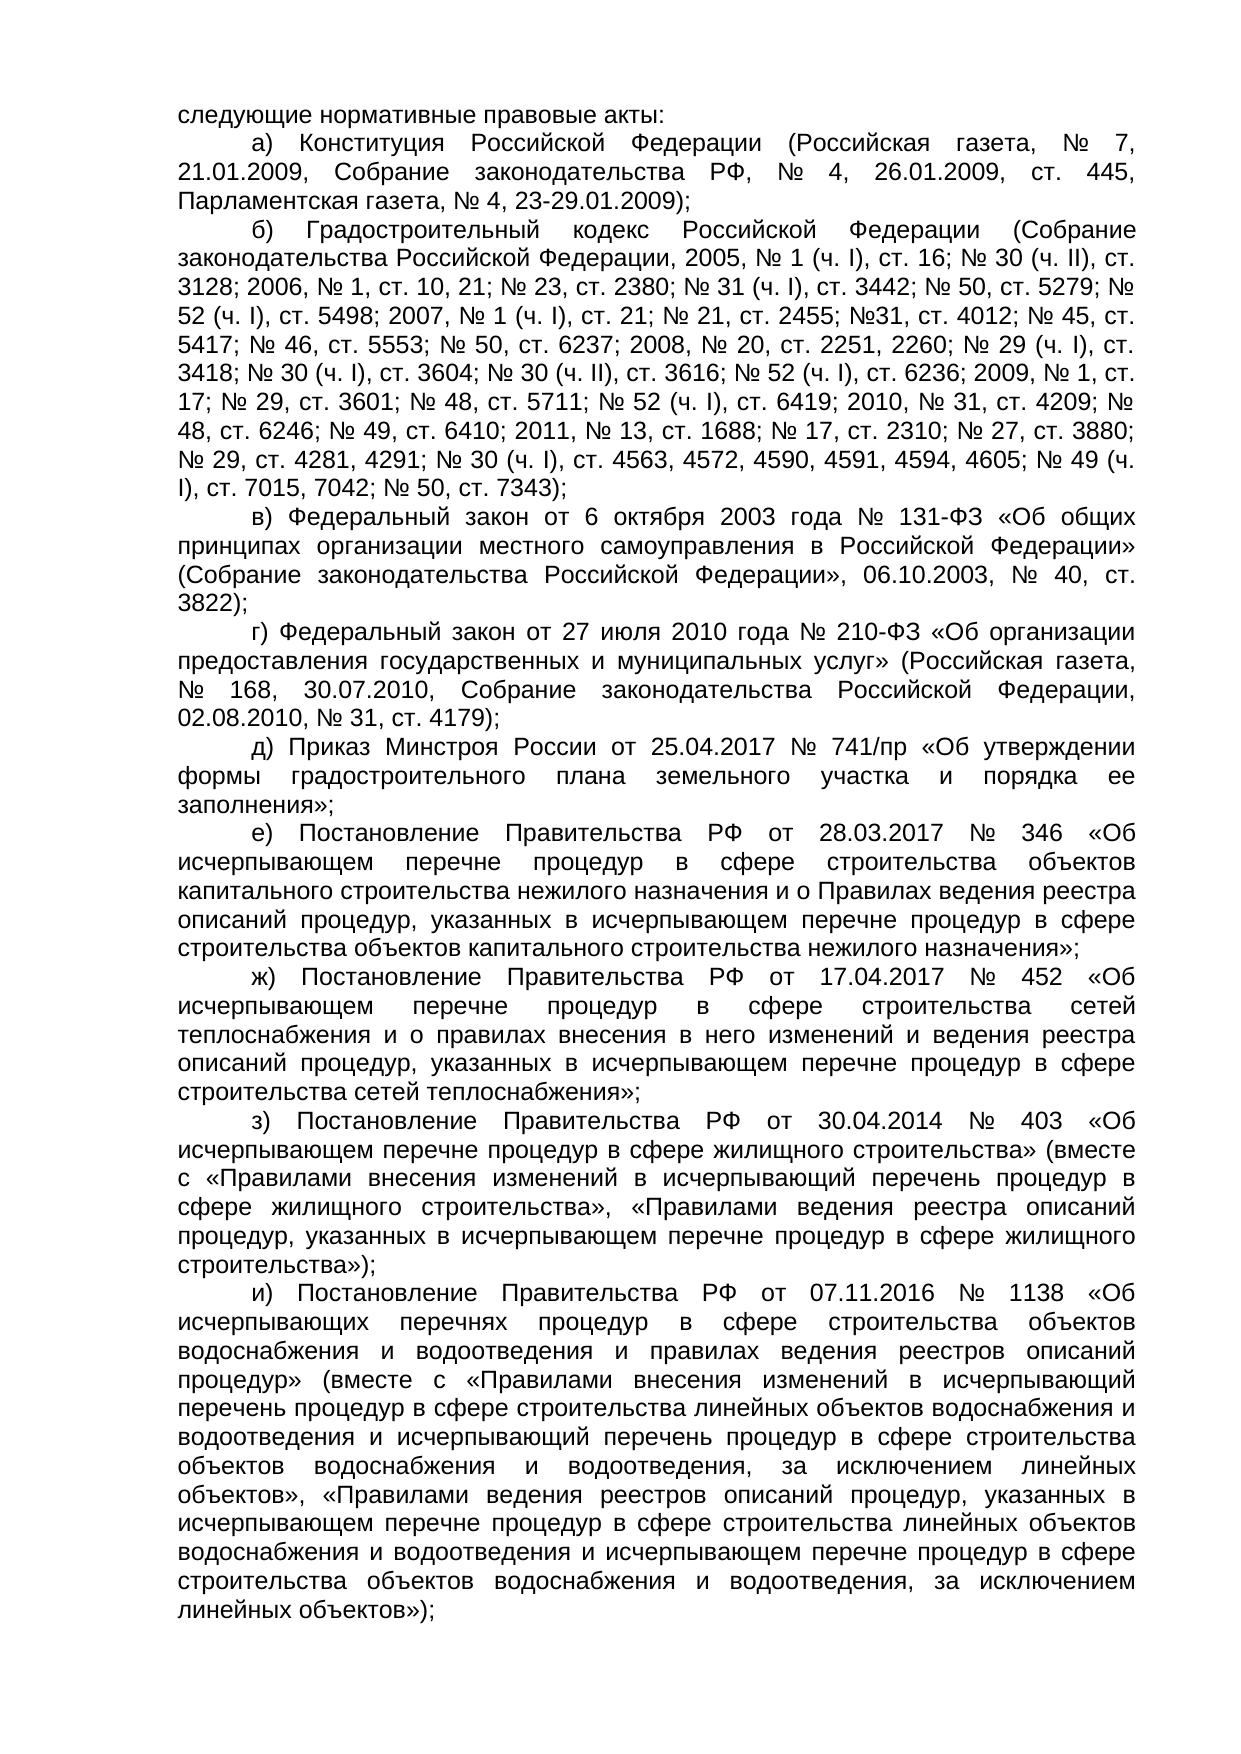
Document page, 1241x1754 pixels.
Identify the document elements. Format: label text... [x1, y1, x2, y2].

text ж) Постановление Правительства РФ от 17.04.2017 № 452 «Об исчерпывающем перечне процедур в сфере строительства сетей теплоснабжения и о правилах внесения в него изменений и ведения реестра описаний процедур, указанных в исчерпывающем перечне процедур в сфере строительства сетей теплоснабжения»; [177, 962, 1137, 1106]
text а) Конституция Российской Федерации (Российская газета, № 7, 21.01.2009, Собрание законодательства РФ, № 4, 26.01.2009, ст. 445, Парламентская газета, № 4, 23-29.01.2009); [177, 128, 1137, 214]
text з) Постановление Правительства РФ от 30.04.2014 № 403 «Об исчерпывающем перечне процедур в сфере жилищного строительства» (вместе с «Правилами внесения изменений в исчерпывающий перечень процедур в сфере жилищного строительства», «Правилами ведения реестра описаний процедур, указанных в исчерпывающем перечне процедур в сфере жилищного строительства»); [177, 1106, 1137, 1278]
text г) Федеральный закон от 27 июля 2010 года № 210-ФЗ «Об организации предоставления государственных и муниципальных услуг» (Российская газета, № 168, 30.07.2010, Собрание законодательства Российской Федерации, 02.08.2010, № 31, ст. 4179); [177, 617, 1137, 732]
text е) Постановление Правительства РФ от 28.03.2017 № 346 «Об исчерпывающем перечне процедур в сфере строительства объектов капитального строительства нежилого назначения и о Правилах ведения реестра описаний процедур, указанных в исчерпывающем перечне процедур в сфере строительства объектов капитального строительства нежилого назначения»; [177, 818, 1137, 962]
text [177, 99, 1137, 128]
text в) Федеральный закон от 6 октября 2003 года № 131-ФЗ «Об общих принципах организации местного самоуправления в Российской Федерации» (Собрание законодательства Российской Федерации», 06.10.2003, № 40, ст. 3822); [177, 502, 1137, 617]
text и) Постановление Правительства РФ от 07.11.2016 № 1138 «Об исчерпывающих перечнях процедур в сфере строительства объектов водоснабжения и водоотведения и правилах ведения реестров описаний процедур» (вместе с «Правилами внесения изменений в исчерпывающий перечень процедур в сфере строительства линейных объектов водоснабжения и водоотведения и исчерпывающий перечень процедур в сфере строительства объектов водоснабжения и водоотведения, за исключением линейных объектов», «Правилами ведения реестров описаний процедур, указанных в исчерпывающем перечне процедур в сфере строительства линейных объектов водоснабжения и водоотведения и исчерпывающем перечне процедур в сфере строительства объектов водоснабжения и водоотведения, за исключением линейных объектов»); [177, 1278, 1137, 1623]
text б) Градостроительный кодекс Российской Федерации (Собрание законодательства Российской Федерации, 2005, № 1 (ч. I), ст. 16; № 30 (ч. II), ст. 3128; 2006, № 1, ст. 10, 21; № 23, ст. 2380; № 31 (ч. I), ст. 3442; № 50, ст. 5279; № 52 (ч. I), ст. 5498; 2007, № 1 (ч. I), ст. 21; № 21, ст. 2455; №31, ст. 4012; № 45, ст. 5417; № 46, ст. 5553; № 50, ст. 6237; 2008, № 20, ст. 2251, 2260; № 29 (ч. I), ст. 3418; № 30 (ч. I), ст. 3604; № 30 (ч. II), ст. 3616; № 52 (ч. I), ст. 6236; 2009, № 1, ст. 17; № 29, ст. 3601; № 48, ст. 5711; № 52 (ч. I), ст. 6419; 2010, № 31, ст. 4209; № 48, ст. 6246; № 49, ст. 6410; 2011, № 13, ст. 1688; № 17, ст. 2310; № 27, ст. 3880; № 29, ст. 4281, 4291; № 30 (ч. I), ст. 4563, 4572, 4590, 4591, 4594, 4605; № 49 (ч. I), ст. 7015, 7042; № 50, ст. 7343); [177, 214, 1137, 502]
text д) Приказ Минстроя России от 25.04.2017 № 741/пр «Об утверждении формы градостроительного плана земельного участка и порядка ее заполнения»; [177, 732, 1137, 818]
